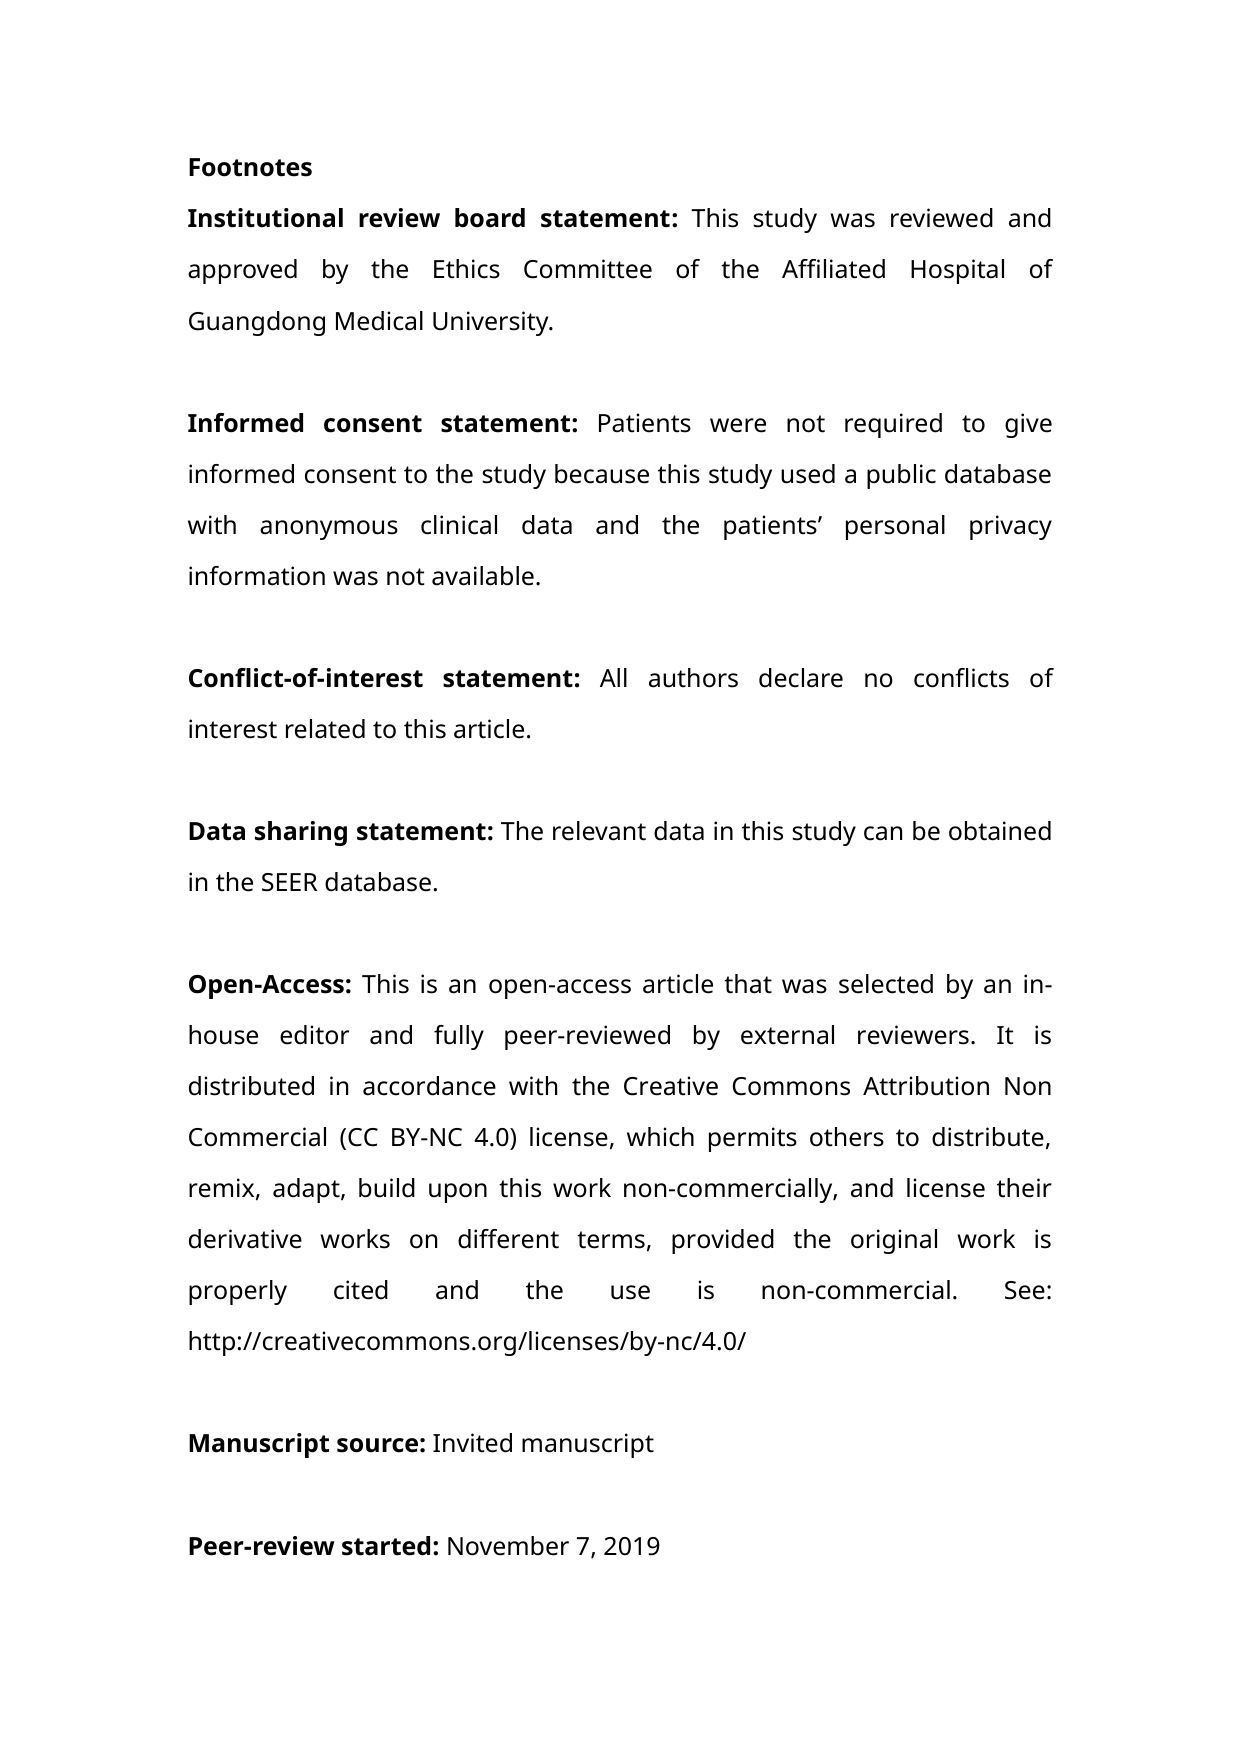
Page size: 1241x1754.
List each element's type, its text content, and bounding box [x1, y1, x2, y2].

text Conflict-of-interest statement: All authors declare no conflicts of interest related to this article. [187, 660, 1053, 746]
text Data sharing statement: The relevant data in this study can be obtained in the SEER database. [187, 813, 1053, 899]
text Footnotes [187, 150, 1053, 184]
text Manuscript source: Invited manuscript [187, 1426, 1053, 1460]
text Informed consent statement: Patients were not required to give informed consent to the study because this study used a public database with anonymous clinical data and the patients’ personal privacy information was not available. [187, 405, 1053, 592]
text Peer-review started: November 7, 2019 [187, 1528, 1053, 1562]
text Open-Access: This is an open-access article that was selected by an in-house editor and fully peer-reviewed by external reviewers. It is distributed in accordance with the Creative Commons Attribution Non Commercial (CC BY-NC 4.0) license, which permits others to distribute, remix, adapt, build upon this work non-commercially, and license their derivative works on different terms, provided the original work is properly cited and the use is non-commercial. See: http://creativecommons.org/licenses/by-nc/4.0/ [187, 967, 1053, 1358]
text Institutional review board statement: This study was reviewed and approved by the Ethics Committee of the Affiliated Hospital of Guangdong Medical University. [187, 201, 1053, 337]
